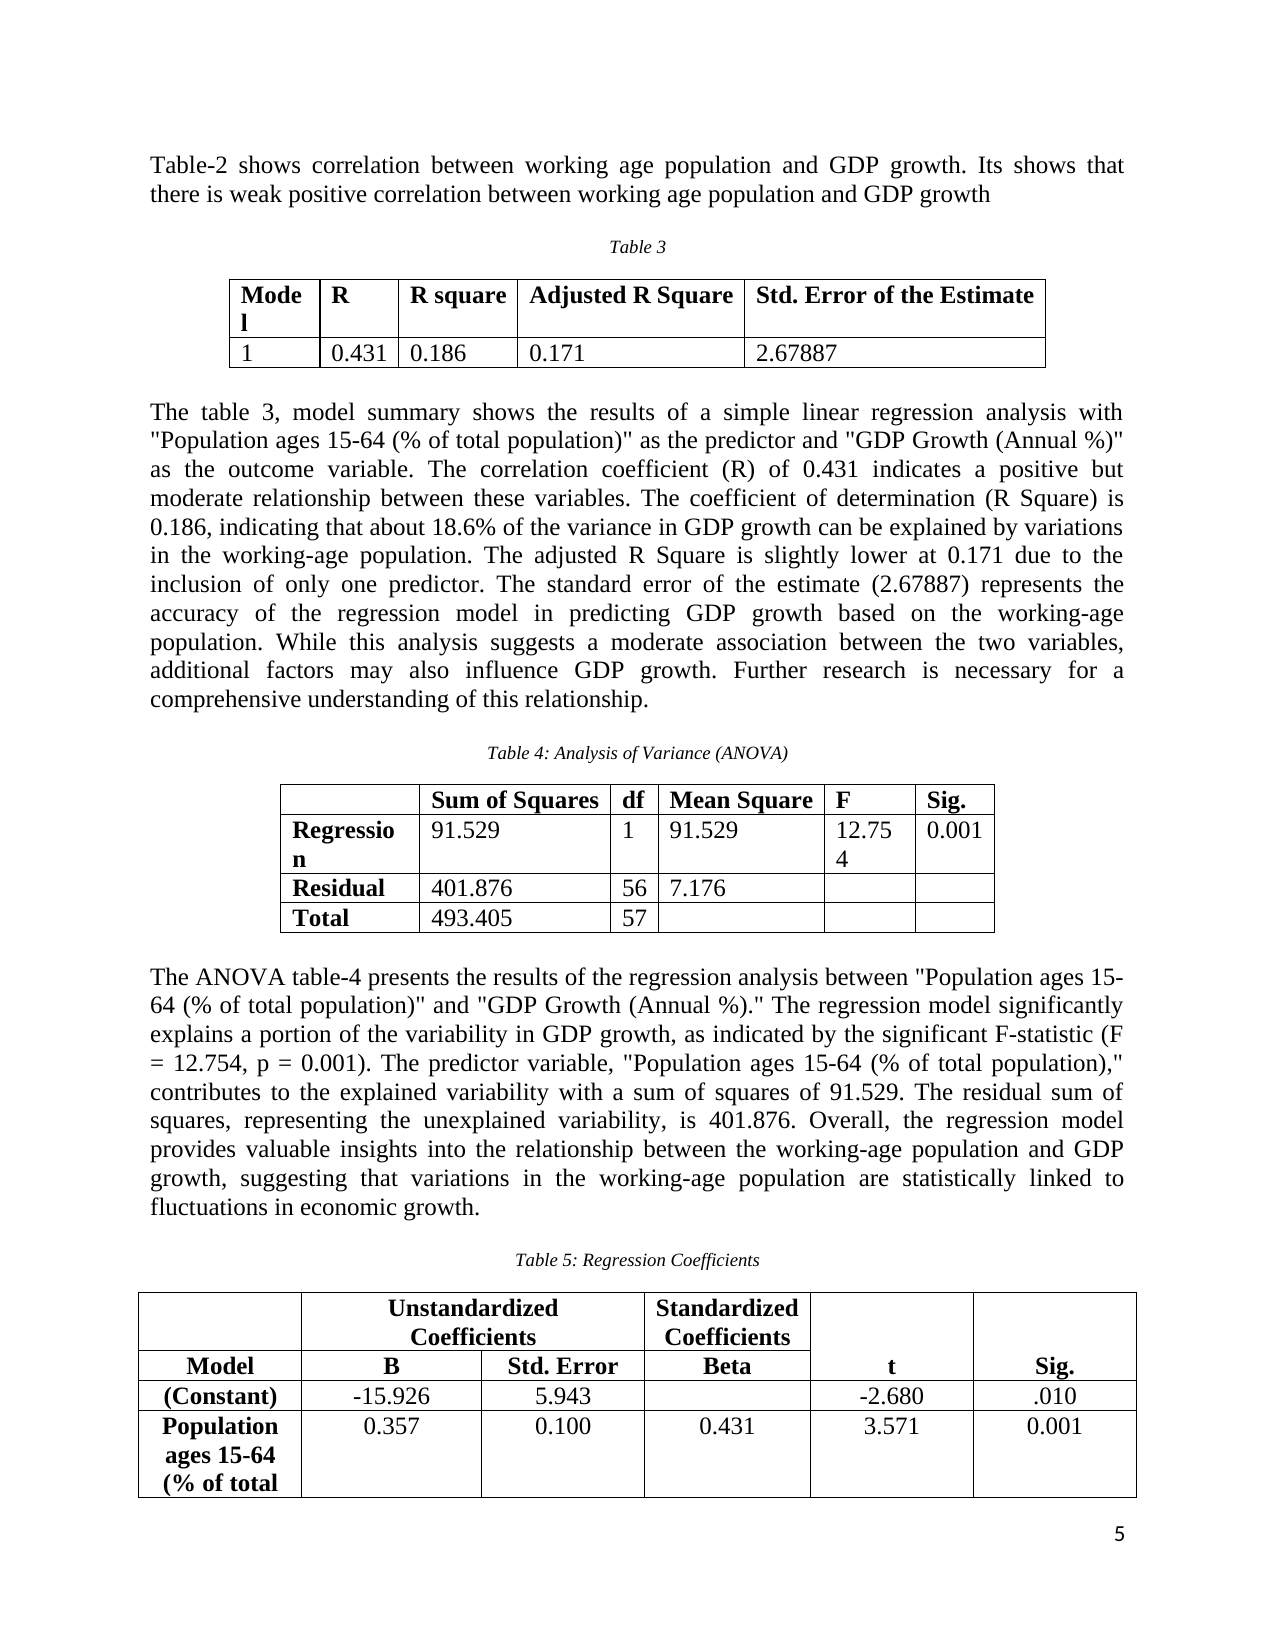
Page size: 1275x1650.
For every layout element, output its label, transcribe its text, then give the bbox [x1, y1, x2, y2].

table_cell Model [139, 1351, 301, 1380]
table_cell Std. Error [482, 1351, 644, 1380]
table_cell 5.943 [482, 1381, 644, 1410]
text Table 5: Regression Coefficients [150, 1249, 1125, 1271]
table_cell (Constant) [139, 1381, 301, 1410]
table_cell 57 [611, 903, 658, 932]
table_header t [811, 1293, 973, 1380]
table_header R [321, 280, 398, 337]
text The ANOVA table-4 presents the results of the regression analysis between "Population ages 15-64 (% of total population)" and "GDP Growth (Annual %)." The regression model significantly explains a portion of the variability in GDP growth, as indicated by the significant F-statistic (F = 12.754, p = 0.001). The predictor variable, "Population ages 15-64 (% of total population)," contributes to the explained variability with a sum of squares of 91.529. The residual sum of squares, representing the unexplained variability, is 401.876. Overall, the regression model provides valuable insights into the relationship between the working-age population and GDP growth, suggesting that variations in the working-age population are statistically linked to fluctuations in economic growth. [150, 962, 1125, 1221]
table_cell 493.405 [420, 903, 610, 932]
table_header Unstandardized Coefficients [302, 1293, 644, 1350]
table_cell -15.926 [302, 1381, 481, 1410]
table_header R square [399, 280, 517, 337]
text Table 4: Analysis of Variance (ANOVA) [150, 742, 1125, 763]
table_cell 7.176 [659, 874, 824, 902]
table_cell 91.529 [420, 815, 610, 872]
table_cell [916, 874, 994, 902]
table_cell 56 [611, 874, 658, 902]
table_cell 3.571 [811, 1411, 973, 1497]
table_cell Regression [281, 815, 419, 872]
table_cell 0.357 [302, 1411, 481, 1497]
table_header Sig. [916, 785, 994, 814]
table_cell Residual [281, 874, 419, 902]
table_header Sig. [974, 1293, 1136, 1380]
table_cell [139, 1411, 301, 1497]
table_cell 0.186 [399, 338, 517, 367]
table_header df [611, 785, 658, 814]
table_cell B [302, 1351, 481, 1380]
table_header Std. Error of the Estimate [745, 280, 1045, 337]
table_cell 1 [230, 338, 319, 367]
table_cell 0.431 [321, 338, 398, 367]
table_cell [825, 903, 915, 932]
table_cell 2.67887 [745, 338, 1045, 367]
table_cell Beta [645, 1351, 810, 1380]
table_header Adjusted R Square [518, 280, 744, 337]
table_cell [825, 874, 915, 902]
table_cell 0.431 [645, 1411, 810, 1497]
table_header F [825, 785, 915, 814]
table_cell 0.100 [482, 1411, 644, 1497]
table_cell [645, 1381, 810, 1410]
table_header Model [230, 280, 319, 337]
text Table 3 [150, 236, 1125, 258]
table_header Sum of Squares [420, 785, 610, 814]
table_cell 0.001 [916, 815, 994, 872]
table_cell 401.876 [420, 874, 610, 902]
table_cell 0.171 [518, 338, 744, 367]
table_cell 1 [611, 815, 658, 872]
table_header Standardized Coefficients [645, 1293, 810, 1350]
table_cell 12.754 [825, 815, 915, 872]
table_cell Total [281, 903, 419, 932]
table_header Mean Square [659, 785, 824, 814]
table_header [281, 785, 419, 814]
table_cell 0.001 [974, 1411, 1136, 1497]
table_cell [659, 903, 824, 932]
table_header [139, 1293, 301, 1350]
text Table-2 shows correlation between working age population and GDP growth. Its shows that there is weak positive correlation between working age population and GDP growth [150, 150, 1125, 207]
table_cell -2.680 [811, 1381, 973, 1410]
table_cell 91.529 [659, 815, 824, 872]
table_cell [916, 903, 994, 932]
table_cell .010 [974, 1381, 1136, 1410]
text The table 3, model summary shows the results of a simple linear regression analysis with "Population ages 15-64 (% of total population)" as the predictor and "GDP Growth (Annual %)" as the outcome variable. The correlation coefficient (R) of 0.431 indicates a positive but moderate relationship between these variables. The coefficient of determination (R Square) is 0.186, indicating that about 18.6% of the variance in GDP growth can be explained by variations in the working-age population. The adjusted R Square is slightly lower at 0.171 due to the inclusion of only one predictor. The standard error of the estimate (2.67887) represents the accuracy of the regression model in predicting GDP growth based on the working-age population. While this analysis suggests a moderate association between the two variables, additional factors may also influence GDP growth. Further research is necessary for a comprehensive understanding of this relationship. [150, 397, 1125, 713]
